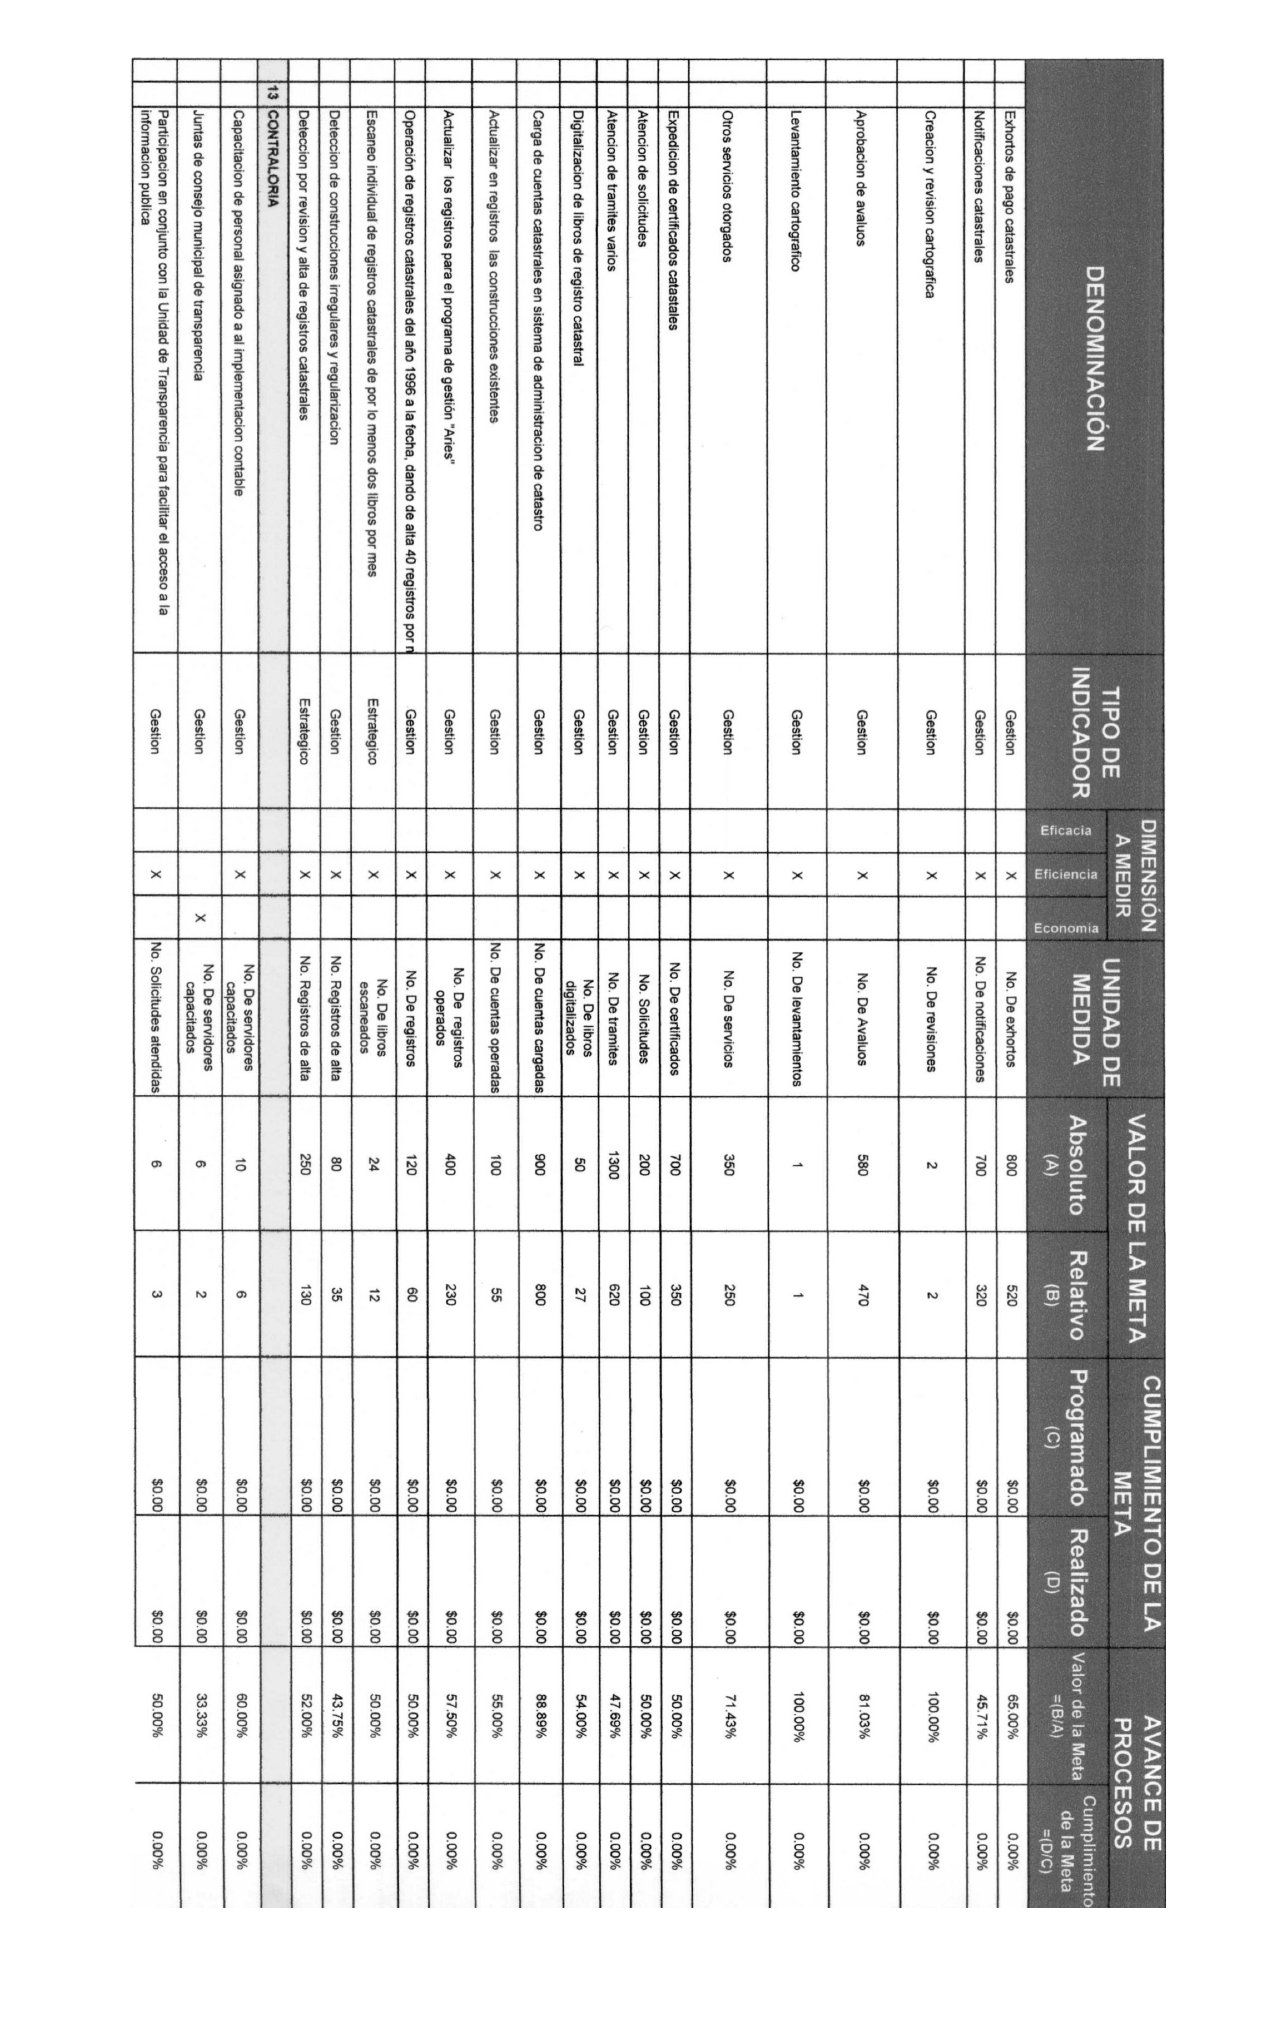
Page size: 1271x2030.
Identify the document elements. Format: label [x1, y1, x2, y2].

picture [130, 57, 1167, 1908]
